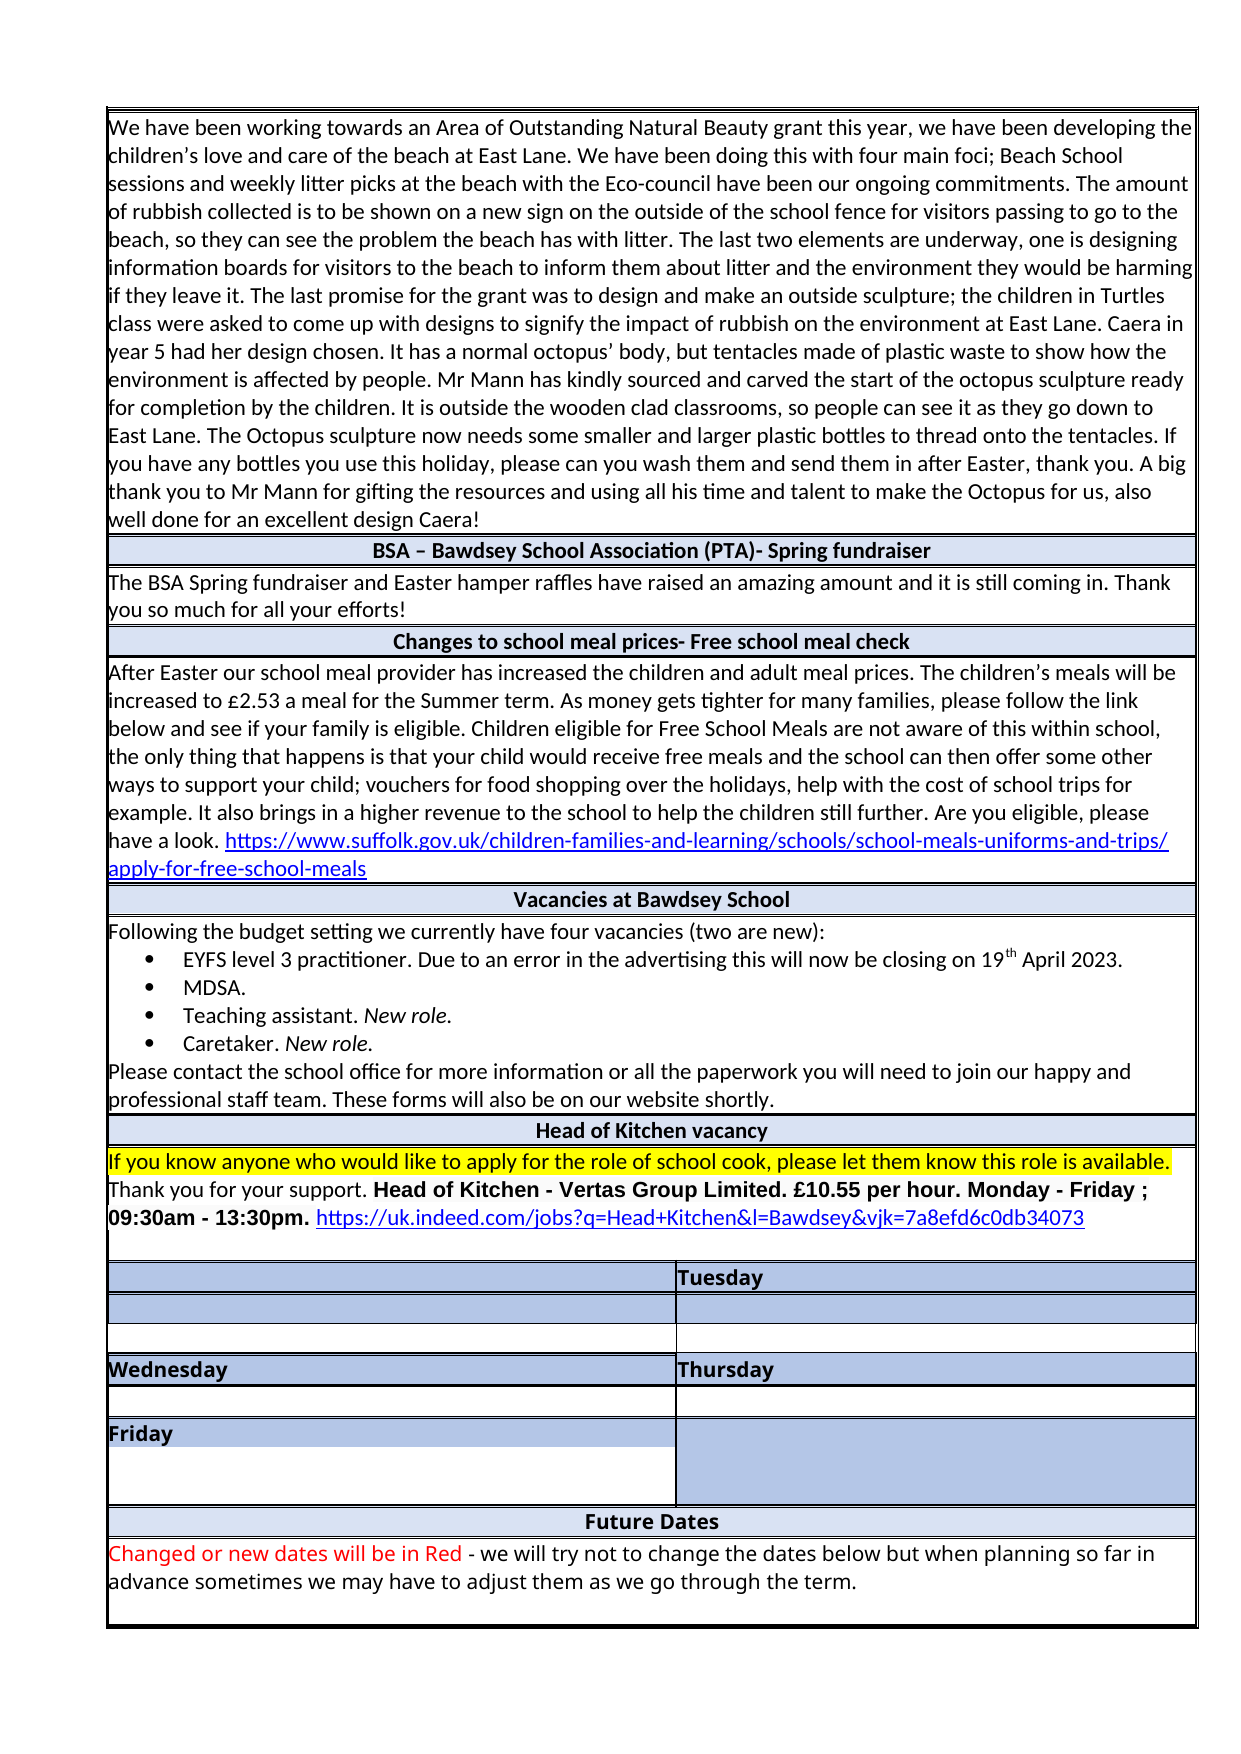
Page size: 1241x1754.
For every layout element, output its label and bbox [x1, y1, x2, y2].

table_cell [109, 658, 1195, 882]
table_cell [109, 1447, 675, 1504]
table_cell [109, 1387, 675, 1416]
table_cell [109, 1148, 1195, 1260]
table_cell [109, 568, 1195, 624]
table_cell [109, 917, 1195, 1113]
table_cell [109, 113, 1195, 533]
